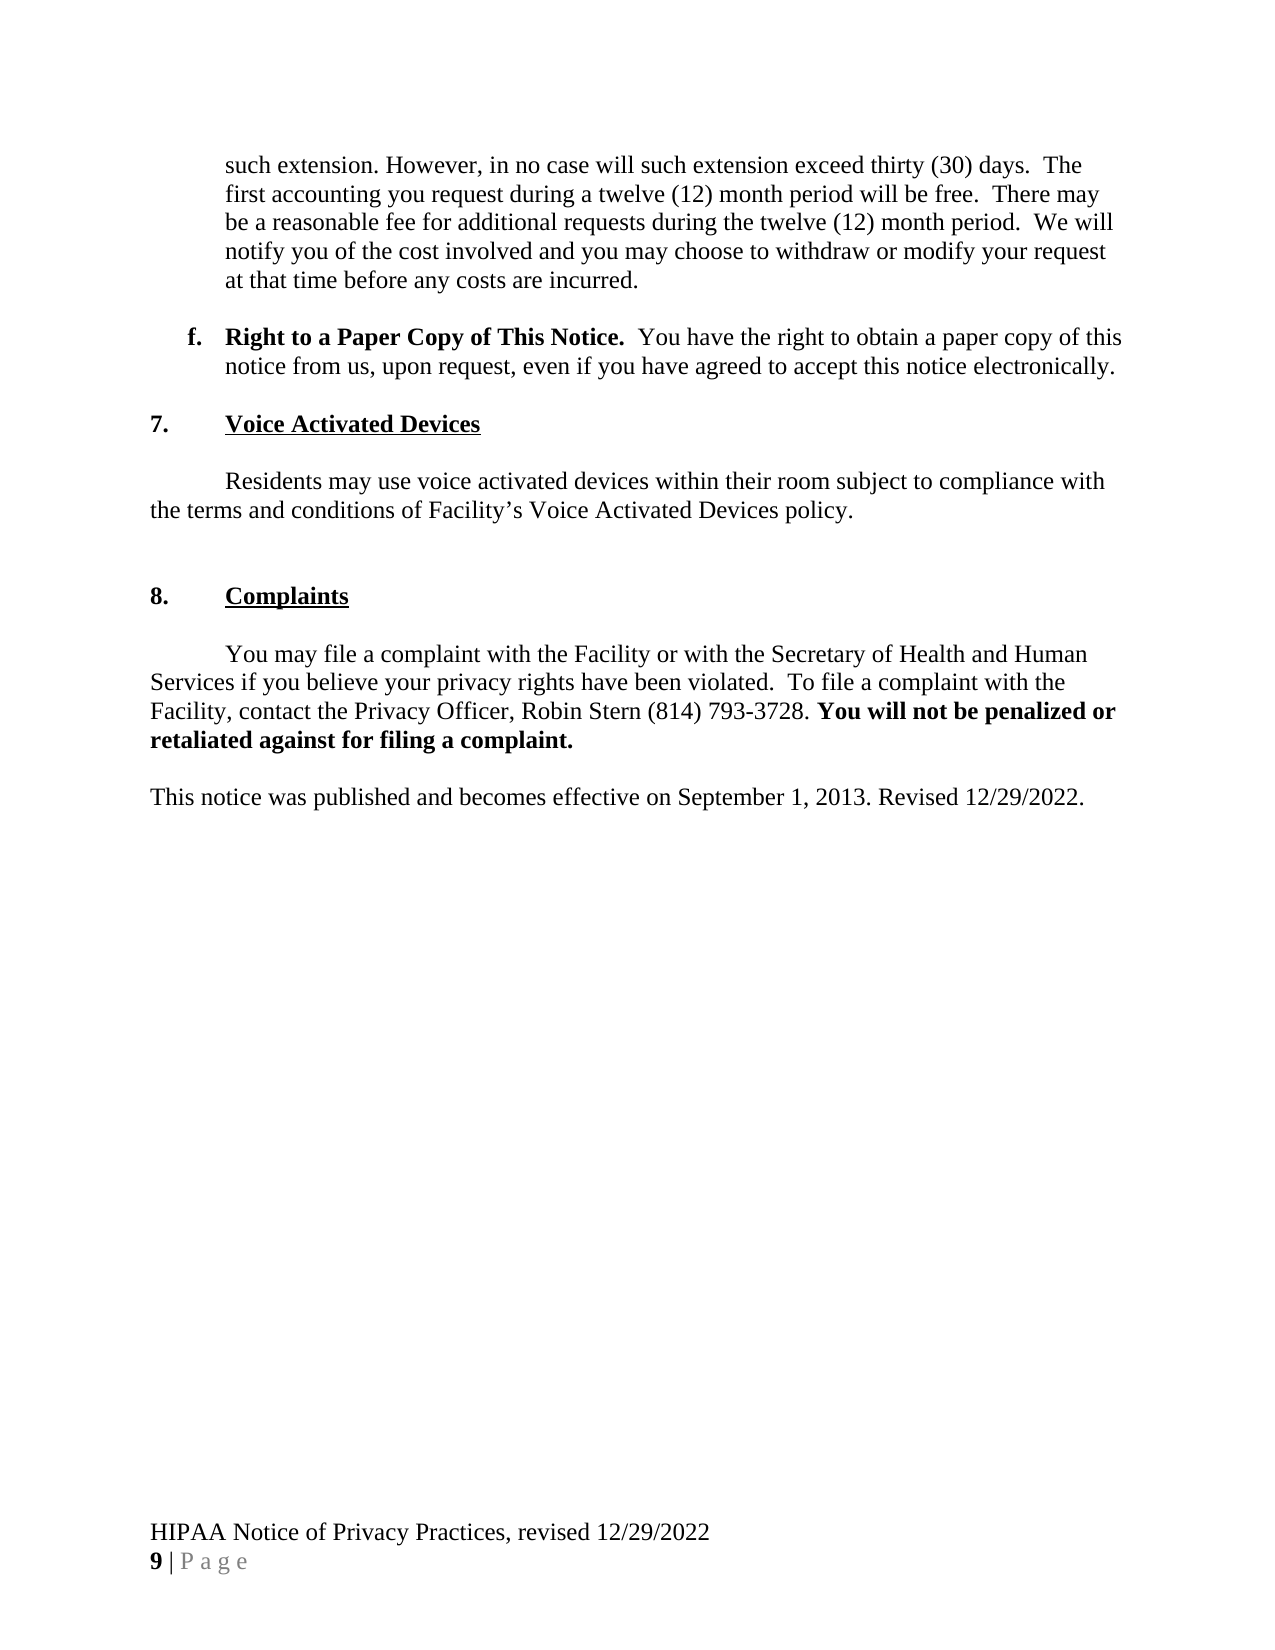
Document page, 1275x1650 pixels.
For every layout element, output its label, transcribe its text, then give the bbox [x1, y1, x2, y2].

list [187, 150, 1125, 322]
text Residents may use voice activated devices within their room subject to compliance with the terms and conditions of Facility’s Voice Activated Devices policy. [150, 466, 1125, 524]
text This notice was published and becomes effective on September 1, 2013. Revised 12/29/2022. [150, 782, 1125, 811]
text You may file a complaint with the Facility or with the Secretary of Health and Human Services if you believe your privacy rights have been violated. To file a complaint with the Facility, contact the Privacy Officer, Robin Stern (814) 793-3728. You will not be penalized or retaliated against for filing a complaint. [150, 639, 1125, 754]
list Right to a Paper Copy of This Notice. You have the right to obtain a paper copy of this notice from us, upon request, even if you have agreed to accept this notice electronically. [187, 322, 1125, 380]
text 7. Voice Activated Devices [150, 409, 1125, 437]
text 8. Complaints [150, 581, 1125, 610]
